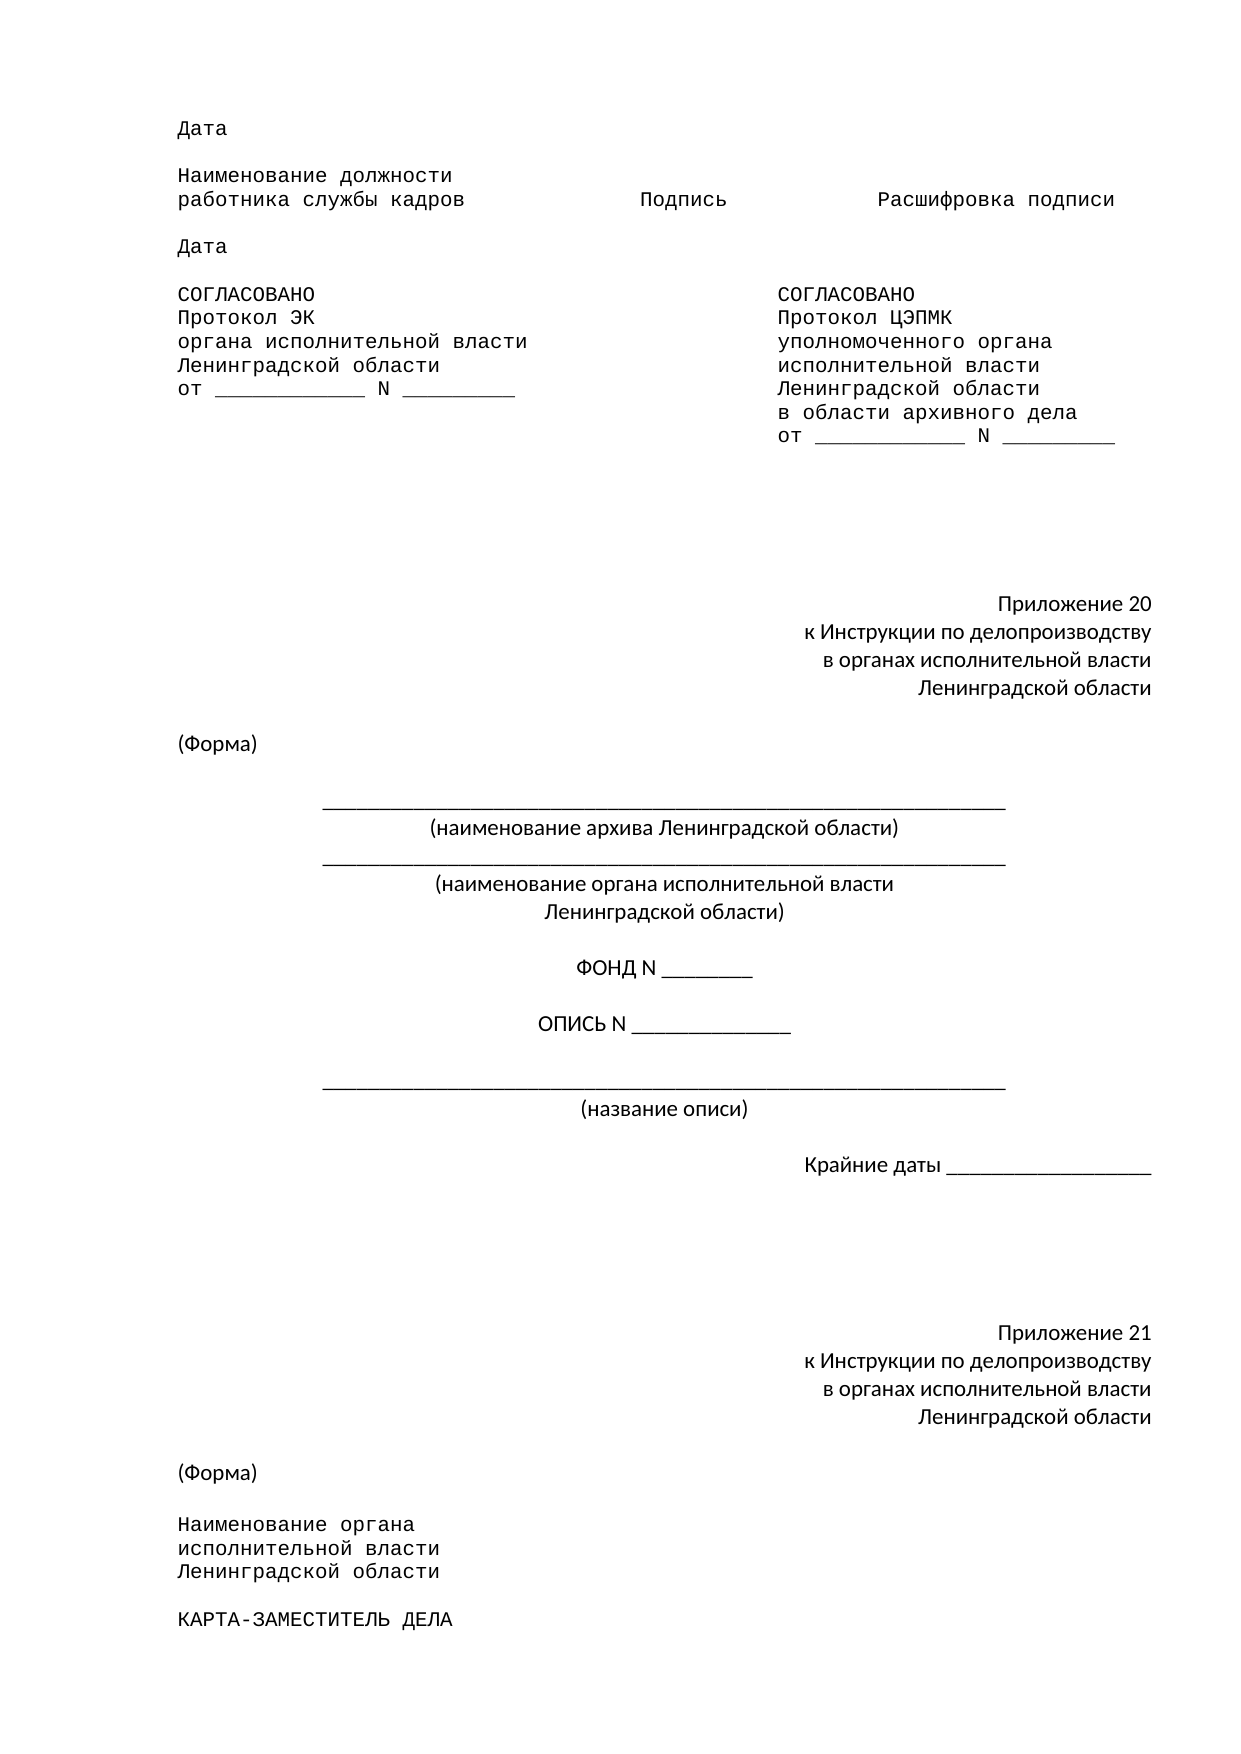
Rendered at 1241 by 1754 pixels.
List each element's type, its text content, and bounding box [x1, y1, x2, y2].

text Ленинградской области) [177, 897, 1152, 926]
text к Инструкции по делопроизводству [177, 617, 1152, 645]
text (Форма) [177, 729, 1152, 757]
text работника службы кадров Подпись Расшифровка подписи [177, 189, 1152, 213]
text в органах исполнительной власти [177, 1374, 1152, 1402]
text ____________________________________________________________ [177, 1066, 1152, 1094]
text Ленинградской области [177, 673, 1152, 701]
text (название описи) [177, 1094, 1152, 1122]
text Приложение 21 [177, 1318, 1152, 1346]
text Приложение 20 [177, 589, 1152, 617]
text исполнительной власти [177, 1538, 1152, 1561]
text (Форма) [177, 1458, 1152, 1486]
text от ____________ N _________ Ленинградской области [177, 378, 1152, 402]
text ФОНД N ________ [177, 953, 1152, 982]
text Дата [177, 236, 1152, 260]
text Наименование должности [177, 165, 1152, 189]
text Ленинградской области исполнительной власти [177, 354, 1152, 378]
text СОГЛАСОВАНО СОГЛАСОВАНО [177, 284, 1152, 307]
text Ленинградской области [177, 1402, 1152, 1430]
text ОПИСЬ N ______________ [177, 1009, 1152, 1038]
text ____________________________________________________________ [177, 785, 1152, 813]
text Протокол ЭК Протокол ЦЭПМК [177, 307, 1152, 331]
text в органах исполнительной власти [177, 645, 1152, 673]
text Крайние даты __________________ [177, 1150, 1152, 1178]
text Наименование органа [177, 1514, 1152, 1538]
text к Инструкции по делопроизводству [177, 1346, 1152, 1374]
text КАРТА-ЗАМЕСТИТЕЛЬ ДЕЛА [177, 1608, 1152, 1632]
text Ленинградской области [177, 1561, 1152, 1585]
text ____________________________________________________________ [177, 841, 1152, 869]
text органа исполнительной власти уполномоченного органа [177, 331, 1152, 354]
text в области архивного дела [177, 402, 1152, 426]
text Дата [177, 118, 1152, 142]
text (наименование органа исполнительной власти [177, 869, 1152, 897]
text (наименование архива Ленинградской области) [177, 813, 1152, 841]
text от ____________ N _________ [177, 426, 1152, 449]
